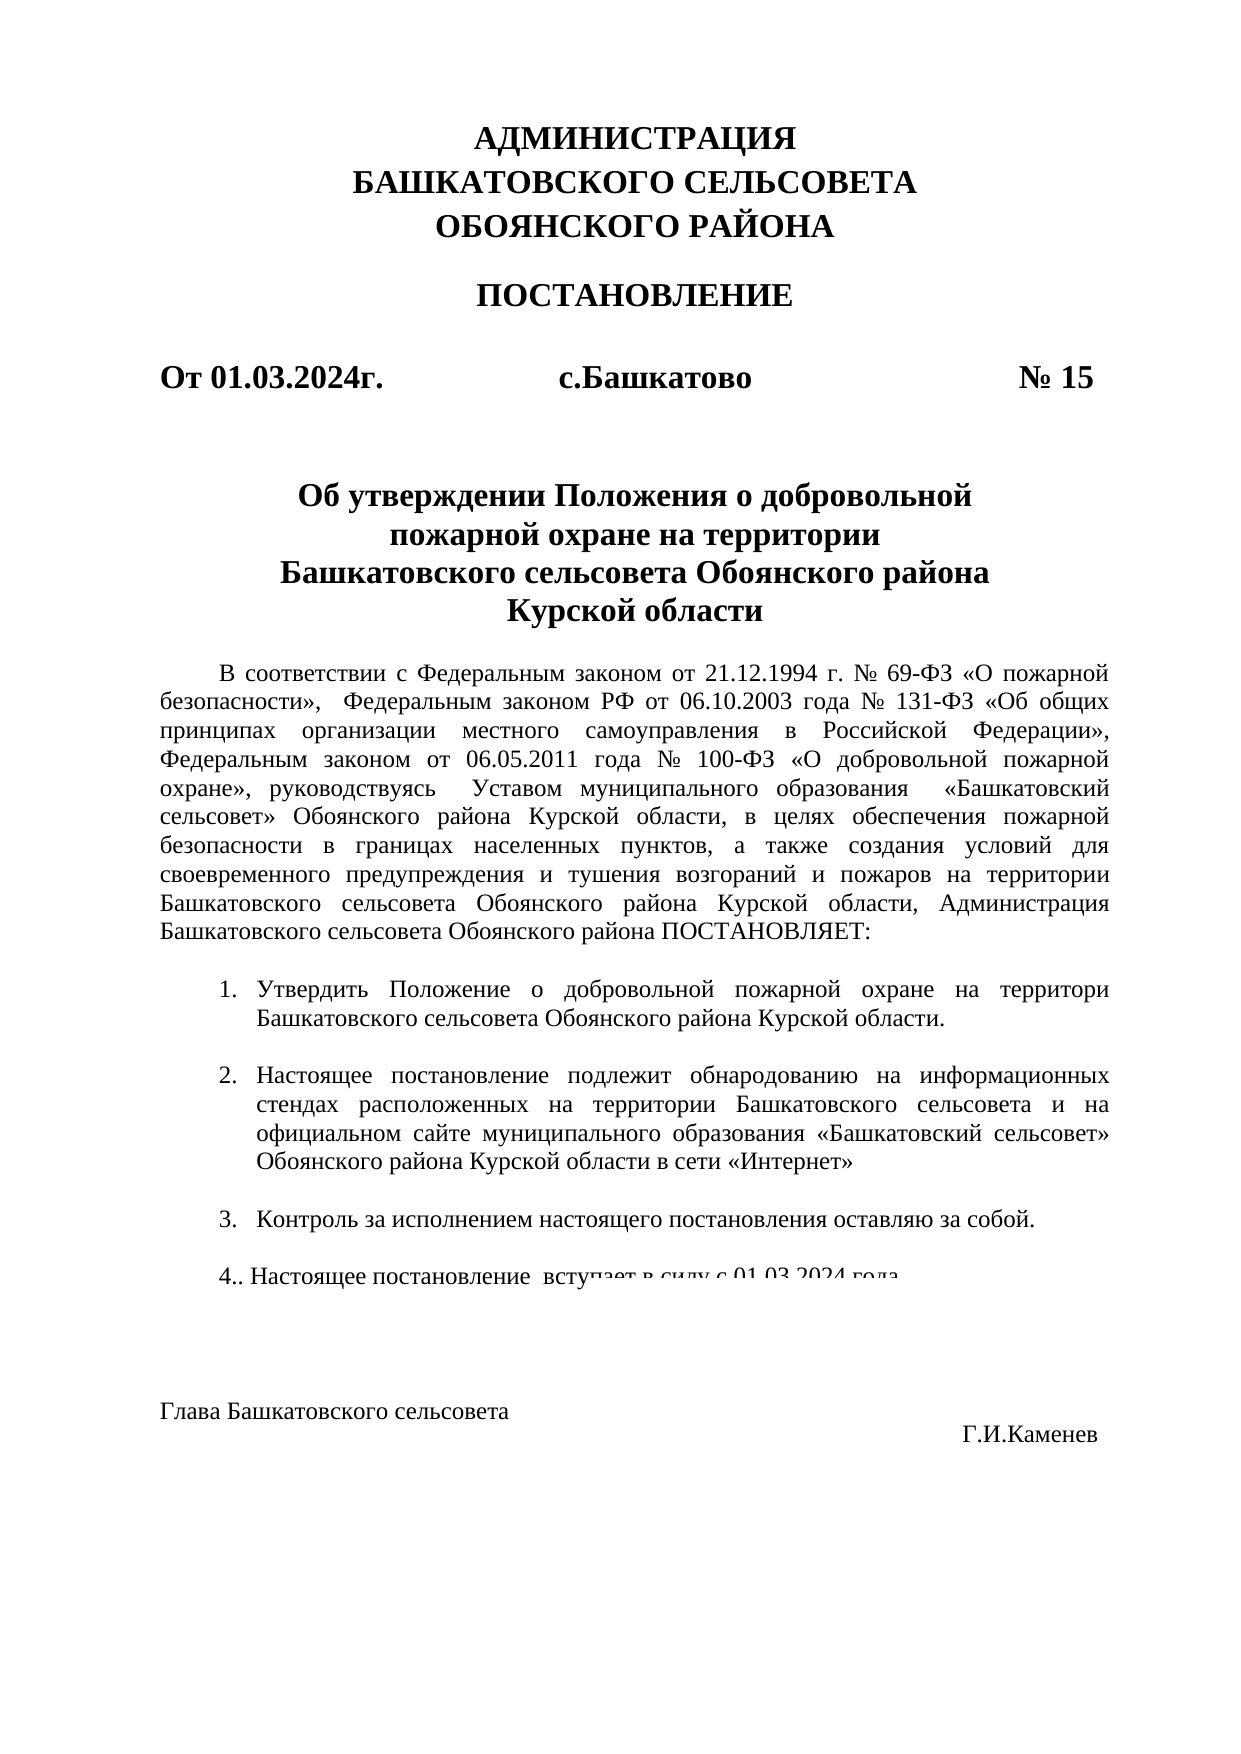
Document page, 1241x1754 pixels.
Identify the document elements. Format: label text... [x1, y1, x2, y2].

text Глава Башкатовского сельсовета [159, 1396, 1110, 1425]
text ПОСТАНОВЛЕНИЕ [159, 275, 1110, 314]
text пожарной охране на территории [159, 514, 1110, 552]
text В соответствии с Федеральным законом от 21.12.1994 г. № 69-ФЗ «О пожарной безопасности», Федеральным законом РФ от 06.10.2003 года № 131-ФЗ «Об общих принципах организации местного самоуправления в Российской Федерации», Федеральным законом от 06.05.2011 года № 100-ФЗ «О добровольной пожарной охране», руководствуясь Уставом муниципального образования «Башкатовский сельсовет» Обоянского района Курской области, в целях обеспечения пожарной безопасности в границах населенных пунктов, а также создания условий для своевременного предупреждения и тушения возгораний и пожаров на территории Башкатовского сельсовета Обоянского района Курской области, Администрация Башкатовского сельсовета Обоянского района ПОСТАНОВЛЯЕТ: [159, 658, 1110, 945]
list Утвердить Положение о добровольной пожарной охране на территори Башкатовского сельсовета Обоянского района Курской области. [218, 974, 1110, 1031]
text АДМИНИСТРАЦИЯ [159, 118, 1110, 156]
list Контроль за исполнением настоящего постановления оставляю за собой. [218, 1204, 1110, 1233]
text Курской области [159, 591, 1110, 629]
list Настоящее постановление подлежит обнародованию на информационных стендах расположенных на территории Башкатовского сельсовета и на официальном сайте муниципального образования «Башкатовский сельсовет» Обоянского района Курской области в сети «Интернет» [218, 1060, 1110, 1175]
text Об утверждении Положения о добровольной [159, 476, 1110, 514]
text От 01.03.2024г. с.Башкатово № 15 [159, 358, 1110, 396]
text ОБОЯНСКОГО РАЙОНА [159, 206, 1110, 244]
text Башкатовского сельсовета Обоянского района [159, 552, 1110, 591]
text 4.. Настоящее постановление вступает в силу с 01.03.2024 года. [218, 1261, 1110, 1290]
text БАШКАТОВСКОГО СЕЛЬСОВЕТА [159, 162, 1110, 201]
